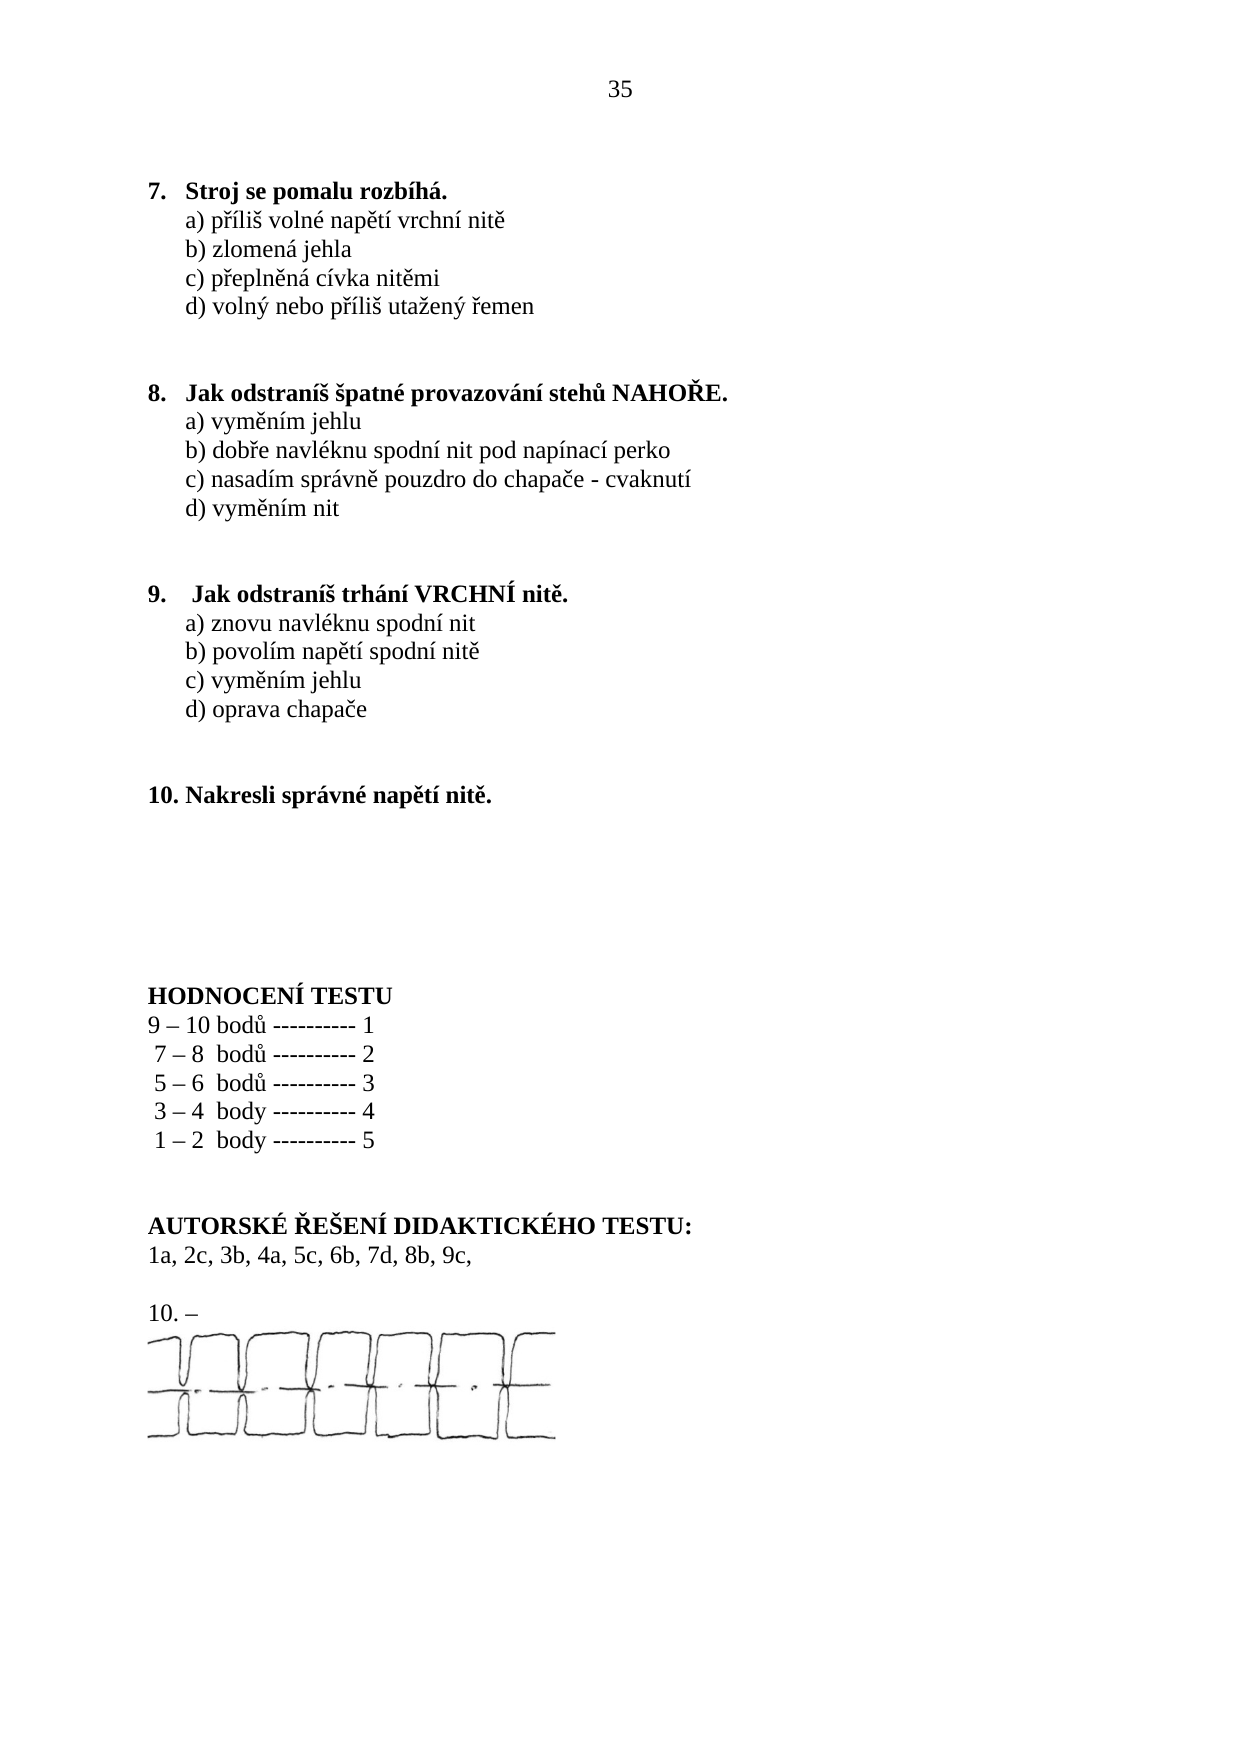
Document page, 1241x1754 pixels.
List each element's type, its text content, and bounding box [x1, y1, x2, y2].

text c) nasadím správně pouzdro do chapače - cvaknutí [185, 464, 1093, 493]
text 10. Nakresli správné napětí nitě. [148, 780, 1093, 809]
text 3 – 4 body ---------- 4 [148, 1096, 1093, 1125]
text 7. Stroj se pomalu rozbíhá. [148, 176, 1093, 205]
text 7 – 8 bodů ---------- 2 [148, 1039, 1093, 1068]
text 9. Jak odstraníš trhání VRCHNÍ nitě. [148, 579, 1093, 608]
text b) zlomená jehla [185, 234, 1093, 263]
text d) oprava chapače [185, 694, 1093, 723]
text a) vyměním jehlu [185, 406, 1093, 435]
text c) vyměním jehlu [185, 665, 1093, 694]
text 1a, 2c, 3b, 4a, 5c, 6b, 7d, 8b, 9c, [148, 1240, 1093, 1269]
text 1 – 2 body ---------- 5 [148, 1125, 1093, 1154]
text 5 – 6 bodů ---------- 3 [148, 1068, 1093, 1096]
text d) volný nebo příliš utažený řemen [148, 291, 1093, 320]
text b) dobře navléknu spodní nit pod napínací perko [185, 435, 1093, 464]
text 10. – [148, 1298, 1093, 1326]
picture [147, 1326, 556, 1447]
text 9 – 10 bodů ---------- 1 [148, 1010, 1093, 1039]
text 8. Jak odstraníš špatné provazování stehů NAHOŘE. [148, 378, 1093, 406]
text HODNOCENÍ TESTU [148, 981, 1093, 1010]
text AUTORSKÉ ŘEŠENÍ DIDAKTICKÉHO TESTU: [148, 1211, 1093, 1240]
text b) povolím napětí spodní nitě [185, 636, 1093, 665]
text a) příliš volné napětí vrchní nitě [185, 205, 1093, 234]
text c) přeplněná cívka nitěmi [185, 263, 1093, 291]
text a) znovu navléknu spodní nit [185, 608, 1093, 636]
text d) vyměním nit [185, 493, 1093, 521]
